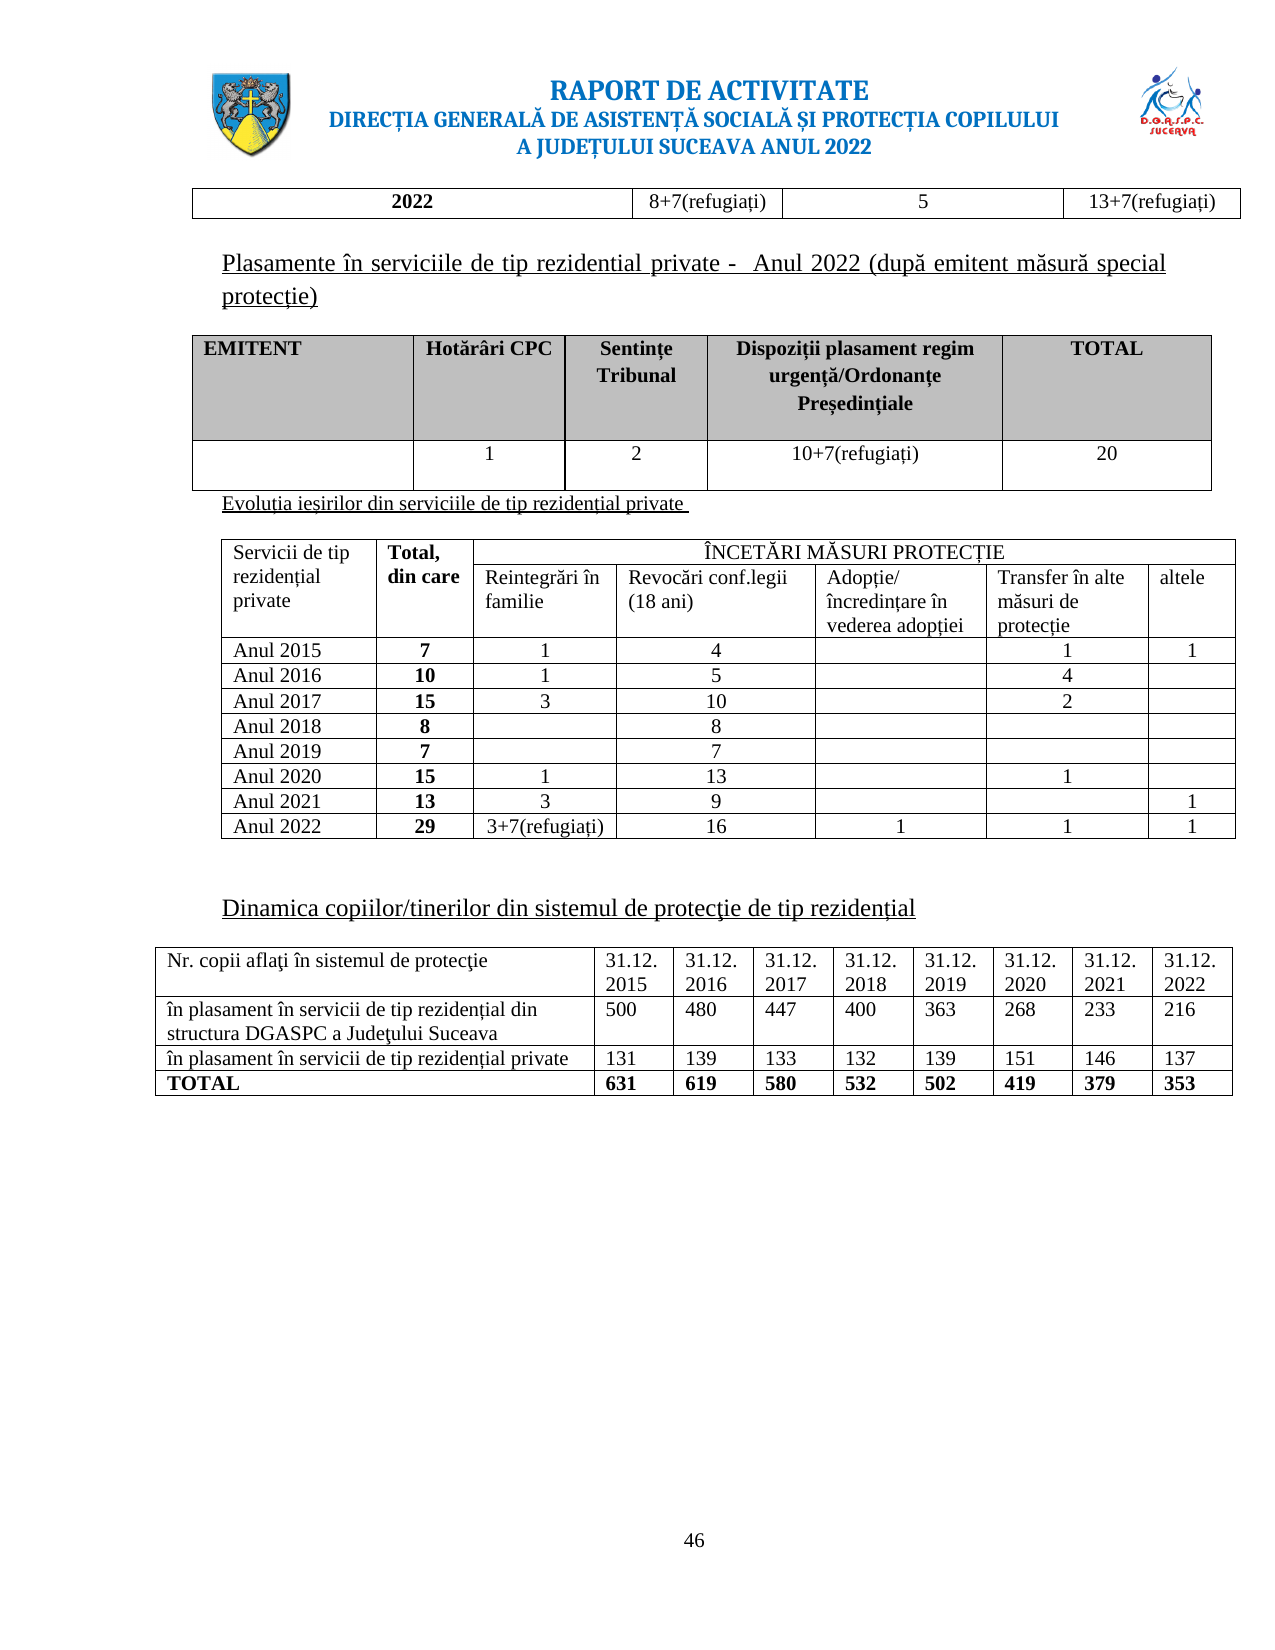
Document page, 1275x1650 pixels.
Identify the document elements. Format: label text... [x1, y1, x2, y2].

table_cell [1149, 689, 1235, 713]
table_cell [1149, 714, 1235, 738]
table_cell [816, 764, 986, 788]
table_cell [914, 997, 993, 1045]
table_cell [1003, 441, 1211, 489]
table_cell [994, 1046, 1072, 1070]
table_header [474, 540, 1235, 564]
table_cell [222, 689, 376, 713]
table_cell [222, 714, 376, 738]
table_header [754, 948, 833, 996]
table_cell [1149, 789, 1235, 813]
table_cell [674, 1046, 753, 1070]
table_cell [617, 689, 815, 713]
text Dinamica copiilor/tinerilor din sistemul de protecţie de tip rezidențial [222, 893, 1167, 922]
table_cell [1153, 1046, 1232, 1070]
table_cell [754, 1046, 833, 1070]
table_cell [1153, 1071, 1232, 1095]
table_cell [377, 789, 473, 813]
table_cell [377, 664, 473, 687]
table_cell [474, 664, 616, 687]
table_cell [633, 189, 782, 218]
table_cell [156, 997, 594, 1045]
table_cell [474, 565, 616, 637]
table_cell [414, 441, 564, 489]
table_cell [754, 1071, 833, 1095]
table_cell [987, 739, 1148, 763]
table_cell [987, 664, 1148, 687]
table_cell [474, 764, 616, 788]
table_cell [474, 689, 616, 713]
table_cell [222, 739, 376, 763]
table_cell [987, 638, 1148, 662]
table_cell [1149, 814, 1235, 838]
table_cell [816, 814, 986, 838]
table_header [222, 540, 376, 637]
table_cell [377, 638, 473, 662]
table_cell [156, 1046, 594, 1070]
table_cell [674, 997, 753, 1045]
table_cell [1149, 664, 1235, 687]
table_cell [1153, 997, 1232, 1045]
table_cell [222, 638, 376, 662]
picture [206, 63, 291, 161]
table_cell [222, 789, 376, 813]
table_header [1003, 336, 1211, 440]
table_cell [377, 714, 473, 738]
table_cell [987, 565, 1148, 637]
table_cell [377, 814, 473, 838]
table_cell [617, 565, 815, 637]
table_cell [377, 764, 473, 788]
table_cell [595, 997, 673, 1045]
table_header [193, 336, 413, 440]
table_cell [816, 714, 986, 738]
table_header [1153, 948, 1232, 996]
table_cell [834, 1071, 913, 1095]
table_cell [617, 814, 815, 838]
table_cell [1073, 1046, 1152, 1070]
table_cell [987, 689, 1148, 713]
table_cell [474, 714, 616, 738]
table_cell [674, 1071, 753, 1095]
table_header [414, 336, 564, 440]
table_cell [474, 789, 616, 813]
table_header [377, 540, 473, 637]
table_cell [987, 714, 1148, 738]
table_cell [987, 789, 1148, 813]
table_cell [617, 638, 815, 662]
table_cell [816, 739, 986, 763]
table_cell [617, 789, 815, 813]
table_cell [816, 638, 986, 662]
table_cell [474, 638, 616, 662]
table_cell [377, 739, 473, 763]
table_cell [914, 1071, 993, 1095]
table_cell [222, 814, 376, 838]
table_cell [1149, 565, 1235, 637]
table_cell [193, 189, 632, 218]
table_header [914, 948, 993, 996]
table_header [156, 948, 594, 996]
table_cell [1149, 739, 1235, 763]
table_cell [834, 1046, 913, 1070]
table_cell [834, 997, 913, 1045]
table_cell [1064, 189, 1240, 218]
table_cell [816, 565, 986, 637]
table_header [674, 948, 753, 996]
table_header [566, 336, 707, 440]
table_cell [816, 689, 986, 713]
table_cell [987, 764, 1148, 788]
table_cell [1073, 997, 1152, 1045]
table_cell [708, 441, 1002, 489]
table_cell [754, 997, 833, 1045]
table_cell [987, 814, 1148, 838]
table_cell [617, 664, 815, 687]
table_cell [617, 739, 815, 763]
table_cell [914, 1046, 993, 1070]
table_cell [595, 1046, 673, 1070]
picture [1132, 63, 1224, 137]
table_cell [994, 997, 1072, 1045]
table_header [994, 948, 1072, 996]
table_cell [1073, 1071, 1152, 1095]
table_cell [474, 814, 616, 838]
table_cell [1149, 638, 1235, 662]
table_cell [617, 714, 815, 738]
text Evoluția ieșirilor din serviciile de tip rezidențial private [222, 491, 1167, 514]
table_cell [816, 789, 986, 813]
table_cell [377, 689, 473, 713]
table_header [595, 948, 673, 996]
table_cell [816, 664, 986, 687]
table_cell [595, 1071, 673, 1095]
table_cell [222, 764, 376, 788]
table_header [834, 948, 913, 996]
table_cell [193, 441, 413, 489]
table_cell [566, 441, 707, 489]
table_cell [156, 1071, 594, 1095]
text Plasamente în serviciile de tip rezidential private - Anul 2022 (după emitent măsură special protecție) [222, 248, 1167, 309]
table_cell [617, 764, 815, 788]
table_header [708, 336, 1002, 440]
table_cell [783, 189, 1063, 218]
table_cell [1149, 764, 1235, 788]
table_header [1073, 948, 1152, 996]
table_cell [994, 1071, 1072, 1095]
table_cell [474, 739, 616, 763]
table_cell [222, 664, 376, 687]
